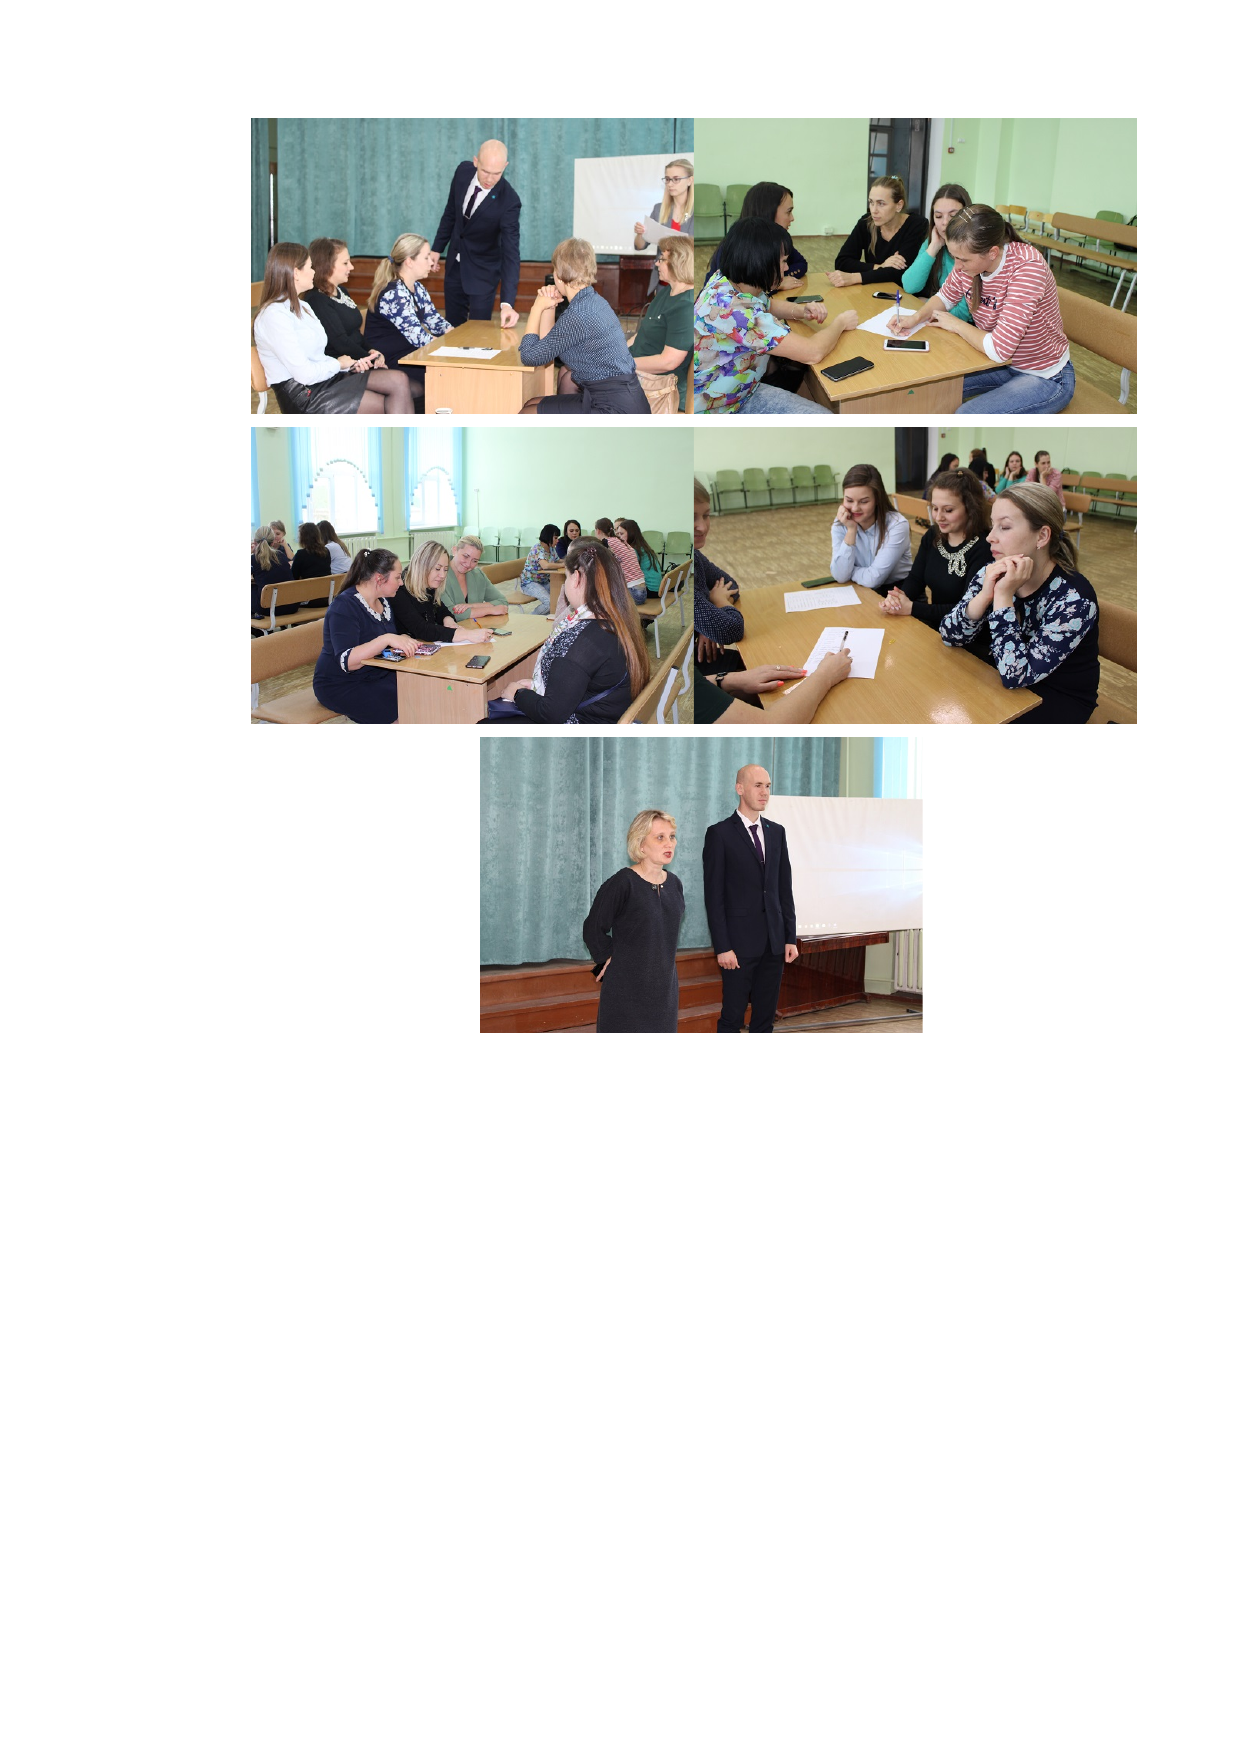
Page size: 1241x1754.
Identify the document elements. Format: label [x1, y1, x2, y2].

picture [251, 118, 1137, 414]
picture [480, 737, 923, 1033]
picture [251, 427, 1137, 724]
